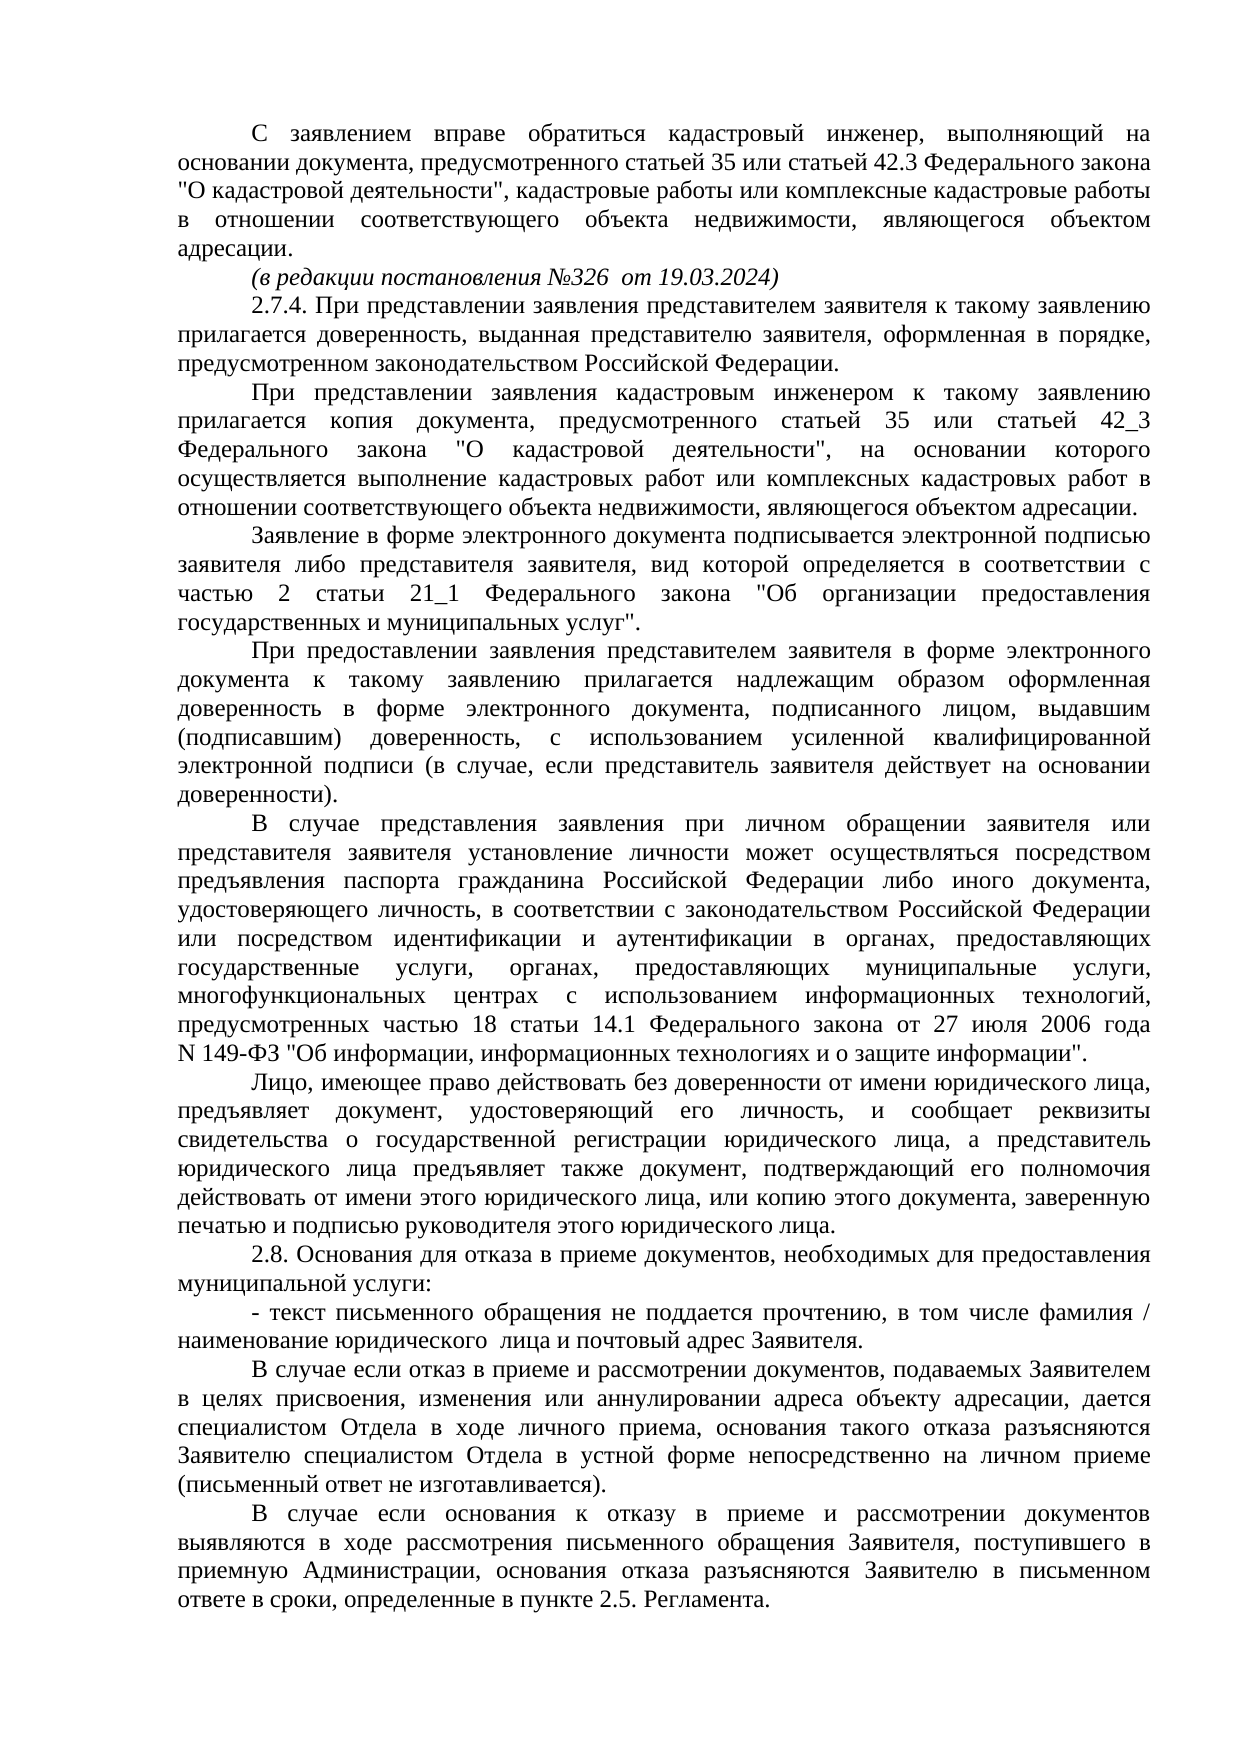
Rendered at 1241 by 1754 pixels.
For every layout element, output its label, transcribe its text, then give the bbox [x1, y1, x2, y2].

text - текст письменного обращения не поддается прочтению, в том числе фамилия / наименование юридического лица и почтовый адрес Заявителя. [177, 1297, 1152, 1354]
text В случае если основания к отказу в приеме и рассмотрении документов выявляются в ходе рассмотрения письменного обращения Заявителя, поступившего в приемную Администрации, основания отказа разъясняются Заявителю в письменном ответе в сроки, определенные в пункте 2.5. Регламента. [177, 1498, 1152, 1613]
text Лицо, имеющее право действовать без доверенности от имени юридического лица, предъявляет документ, удостоверяющий его личность, и сообщает реквизиты свидетельства о государственной регистрации юридического лица, а представитель юридического лица предъявляет также документ, подтверждающий его полномочия действовать от имени этого юридического лица, или копию этого документа, заверенную печатью и подписью руководителя этого юридического лица. [177, 1067, 1152, 1239]
text Заявление в форме электронного документа подписывается электронной подписью заявителя либо представителя заявителя, вид которой определяется в соответствии с частью 2 статьи 21_1 Федерального закона "Об организации предоставления государственных и муниципальных услуг". [177, 521, 1152, 636]
text 2.7.4. При представлении заявления представителем заявителя к такому заявлению прилагается доверенность, выданная представителю заявителя, оформленная в порядке, предусмотренном законодательством Российской Федерации. [177, 291, 1152, 377]
text При представлении заявления кадастровым инженером к такому заявлению прилагается копия документа, предусмотренного статьей 35 или статьей 42_3 Федерального закона "О кадастровой деятельности", на основании которого осуществляется выполнение кадастровых работ или комплексных кадастровых работ в отношении соответствующего объекта недвижимости, являющегося объектом адресации. [177, 377, 1152, 521]
text В случае если отказ в приеме и рассмотрении документов, подаваемых Заявителем в целях присвоения, изменения или аннулировании адреса объекту адресации, дается специалистом Отдела в ходе личного приема, основания такого отказа разъясняются Заявителю специалистом Отдела в устной форме непосредственно на личном приеме (письменный ответ не изготавливается). [177, 1354, 1152, 1498]
text В случае представления заявления при личном обращении заявителя или представителя заявителя установление личности может осуществляться посредством предъявления паспорта гражданина Российской Федерации либо иного документа, удостоверяющего личность, в соответствии с законодательством Российской Федерации или посредством идентификации и аутентификации в органах, предоставляющих государственные услуги, органах, предоставляющих муниципальные услуги, многофункциональных центрах с использованием информационных технологий, предусмотренных частью 18 статьи 14.1 Федерального закона от 27 июля 2006 года N 149-ФЗ "Об информации, информационных технологиях и о защите информации". [177, 808, 1152, 1067]
text (в редакции постановления №326 от 19.03.2024) [177, 262, 1152, 291]
text При предоставлении заявления представителем заявителя в форме электронного документа к такому заявлению прилагается надлежащим образом оформленная доверенность в форме электронного документа, подписанного лицом, выдавшим (подписавшим) доверенность, с использованием усиленной квалифицированной электронной подписи (в случае, если представитель заявителя действует на основании доверенности). [177, 636, 1152, 808]
text 2.8. Основания для отказа в приеме документов, необходимых для предоставления муниципальной услуги: [177, 1239, 1152, 1297]
text С заявлением вправе обратиться кадастровый инженер, выполняющий на основании документа, предусмотренного статьей 35 или статьей 42.3 Федерального закона "О кадастровой деятельности", кадастровые работы или комплексные кадастровые работы в отношении соответствующего объекта недвижимости, являющегося объектом адресации. [177, 118, 1152, 262]
